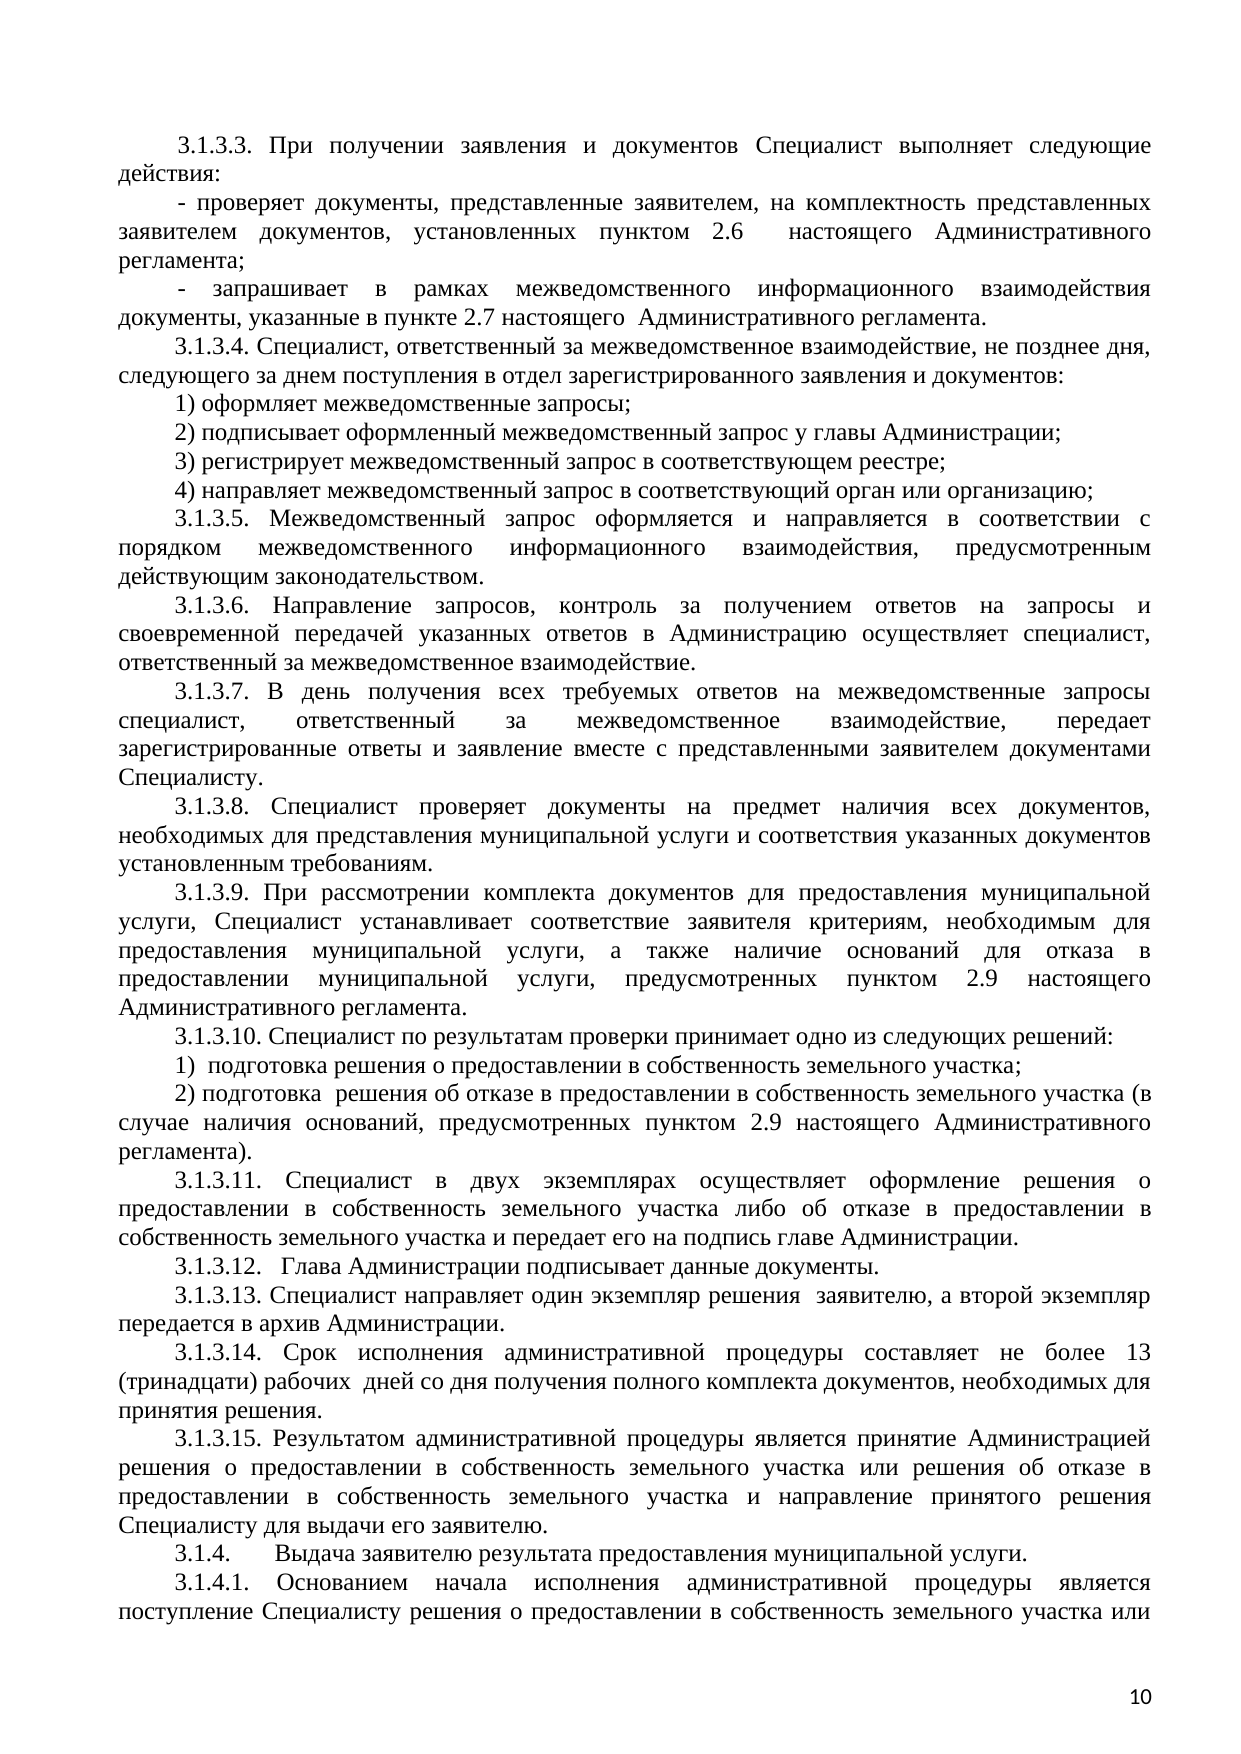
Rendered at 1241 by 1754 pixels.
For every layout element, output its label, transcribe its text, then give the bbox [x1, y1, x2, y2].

text 3) регистрирует межведомственный запрос в соответствующем реестре; [118, 446, 1152, 475]
text 3.1.3.12. Глава Администрации подписывает данные документы. [118, 1251, 1152, 1280]
text - запрашивает в рамках межведомственного информационного взаимодействия документы, указанные в пункте 2.7 настоящего Административного регламента. [118, 273, 1152, 331]
text 1) оформляет межведомственные запросы; [118, 388, 1152, 417]
text 1) подготовка решения о предоставлении в собственность земельного участка; [118, 1050, 1152, 1078]
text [118, 1567, 1152, 1625]
text 2) подписывает оформленный межведомственный запрос у главы Администрации; [118, 417, 1152, 446]
text 3.1.3.4. Специалист, ответственный за межведомственное взаимодействие, не позднее дня, следующего за днем поступления в отдел зарегистрированного заявления и документов: [118, 331, 1152, 388]
text 3.1.4. Выдача заявителю результата предоставления муниципальной услуги. [118, 1538, 1152, 1567]
text 3.1.3.5. Межведомственный запрос оформляется и направляется в соответствии с порядком межведомственного информационного взаимодействия, предусмотренным действующим законодательством. [118, 503, 1152, 590]
text - проверяет документы, представленные заявителем, на комплектность представленных заявителем документов, установленных пунктом 2.6 настоящего Административного регламента; [118, 187, 1152, 273]
text 3.1.3.13. Специалист направляет один экземпляр решения заявителю, а второй экземпляр передается в архив Администрации. [118, 1280, 1152, 1337]
text 3.1.3.3. При получении заявления и документов Специалист выполняет следующие действия: [118, 130, 1152, 187]
text 3.1.3.10. Специалист по результатам проверки принимает одно из следующих решений: [118, 1021, 1152, 1050]
text 4) направляет межведомственный запрос в соответствующий орган или организацию; [118, 475, 1152, 503]
text 3.1.3.15. Результатом административной процедуры является принятие Администрацией решения о предоставлении в собственность земельного участка или решения об отказе в предоставлении в собственность земельного участка и направление принятого решения Специалисту для выдачи его заявителю. [118, 1423, 1152, 1538]
text 3.1.3.11. Специалист в двух экземплярах осуществляет оформление решения о предоставлении в собственность земельного участка либо об отказе в предоставлении в собственность земельного участка и передает его на подпись главе Администрации. [118, 1165, 1152, 1251]
text 3.1.3.6. Направление запросов, контроль за получением ответов на запросы и своевременной передачей указанных ответов в Администрацию осуществляет специалист, ответственный за межведомственное взаимодействие. [118, 590, 1152, 676]
text 3.1.3.9. При рассмотрении комплекта документов для предоставления муниципальной услуги, Специалист устанавливает соответствие заявителя критериям, необходимым для предоставления муниципальной услуги, а также наличие оснований для отказа в предоставлении муниципальной услуги, предусмотренных пунктом 2.9 настоящего Административного регламента. [118, 877, 1152, 1021]
text 3.1.3.14. Срок исполнения административной процедуры составляет не более 13 (тринадцати) рабочих дней со дня получения полного комплекта документов, необходимых для принятия решения. [118, 1337, 1152, 1423]
text 2) подготовка решения об отказе в предоставлении в собственность земельного участка (в случае наличия оснований, предусмотренных пунктом 2.9 настоящего Административного регламента). [118, 1078, 1152, 1165]
text 3.1.3.7. В день получения всех требуемых ответов на межведомственные запросы специалист, ответственный за межведомственное взаимодействие, передает зарегистрированные ответы и заявление вместе с представленными заявителем документами Специалисту. [118, 676, 1152, 791]
text 3.1.3.8. Специалист проверяет документы на предмет наличия всех документов, необходимых для представления муниципальной услуги и соответствия указанных документов установленным требованиям. [118, 791, 1152, 877]
